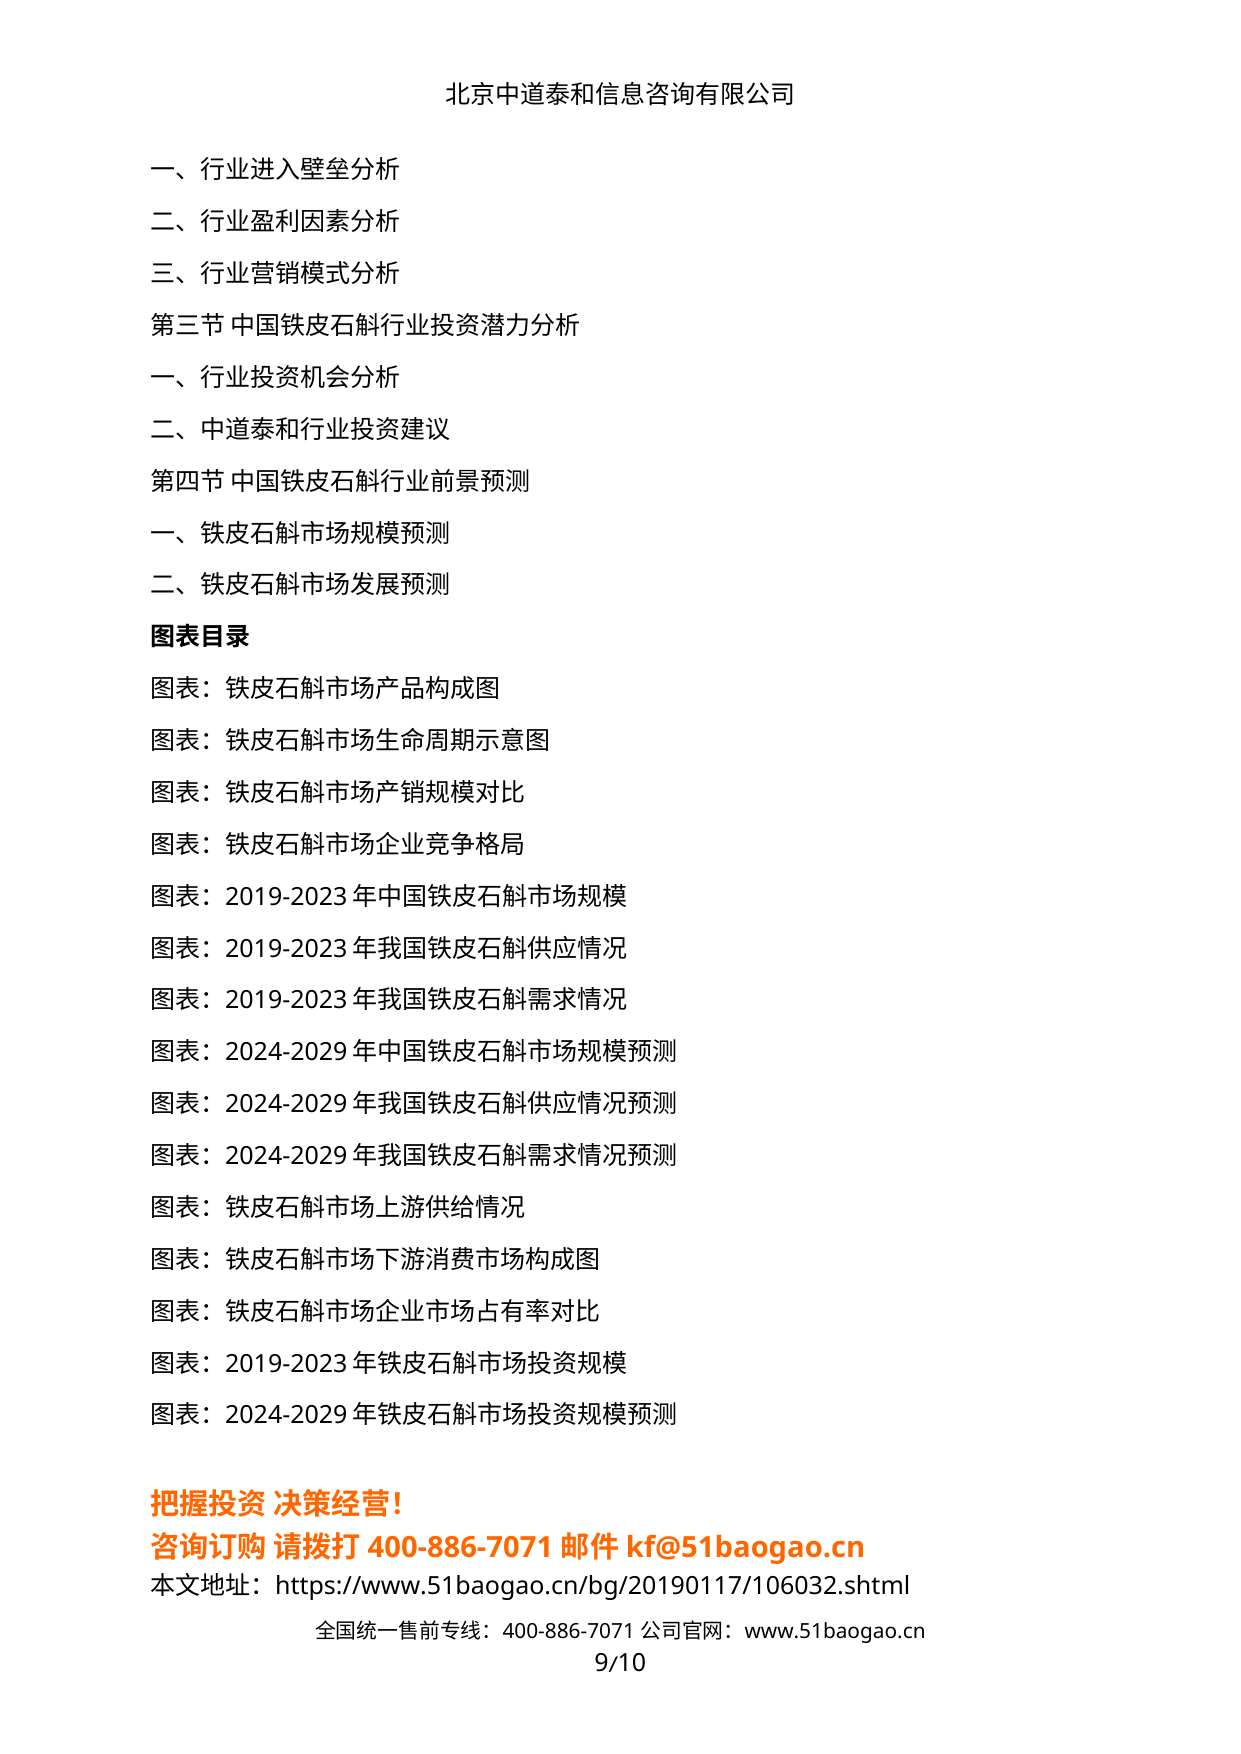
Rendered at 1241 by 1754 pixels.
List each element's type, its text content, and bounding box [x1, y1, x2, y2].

text 把握投资 决策经营！咨询订购 请拨打 400-886-7071 邮件 kf@51baogao.cn本文地址：https://www.51baogao.cn/bg/20190117/106032.shtml [150, 1447, 1090, 1602]
text 二、铁皮石斛市场发展预测 [150, 565, 1090, 601]
text 一、行业进入壁垒分析 [150, 150, 1090, 186]
text 图表：铁皮石斛市场上游供给情况 [150, 1187, 1090, 1224]
text 三、行业营销模式分析 [150, 254, 1090, 290]
text 图表：铁皮石斛市场产品构成图 [150, 669, 1090, 705]
text 图表：铁皮石斛市场生命周期示意图 [150, 721, 1090, 757]
text 第三节 中国铁皮石斛行业投资潜力分析 [150, 306, 1090, 342]
text 图表：铁皮石斛市场产销规模对比 [150, 772, 1090, 809]
text 图表：2024-2029年铁皮石斛市场投资规模预测 [150, 1395, 1090, 1431]
text 图表：2019-2023年中国铁皮石斛市场规模 [150, 876, 1090, 912]
text 图表：2019-2023年铁皮石斛市场投资规模 [150, 1343, 1090, 1379]
text 图表目录 [150, 617, 1090, 653]
text 图表：2024-2029年我国铁皮石斛供应情况预测 [150, 1084, 1090, 1120]
text 图表：铁皮石斛市场下游消费市场构成图 [150, 1239, 1090, 1276]
text 二、中道泰和行业投资建议 [150, 409, 1090, 446]
text 图表：2019-2023年我国铁皮石斛供应情况 [150, 928, 1090, 964]
text 图表：铁皮石斛市场企业竞争格局 [150, 824, 1090, 861]
text 一、行业投资机会分析 [150, 357, 1090, 394]
text 二、行业盈利因素分析 [150, 202, 1090, 238]
text 第四节 中国铁皮石斛行业前景预测 [150, 461, 1090, 497]
text 图表：2024-2029年我国铁皮石斛需求情况预测 [150, 1136, 1090, 1172]
text 图表：2019-2023年我国铁皮石斛需求情况 [150, 980, 1090, 1016]
text 一、铁皮石斛市场规模预测 [150, 513, 1090, 549]
text 图表：铁皮石斛市场企业市场占有率对比 [150, 1291, 1090, 1327]
text 图表：2024-2029年中国铁皮石斛市场规模预测 [150, 1032, 1090, 1068]
